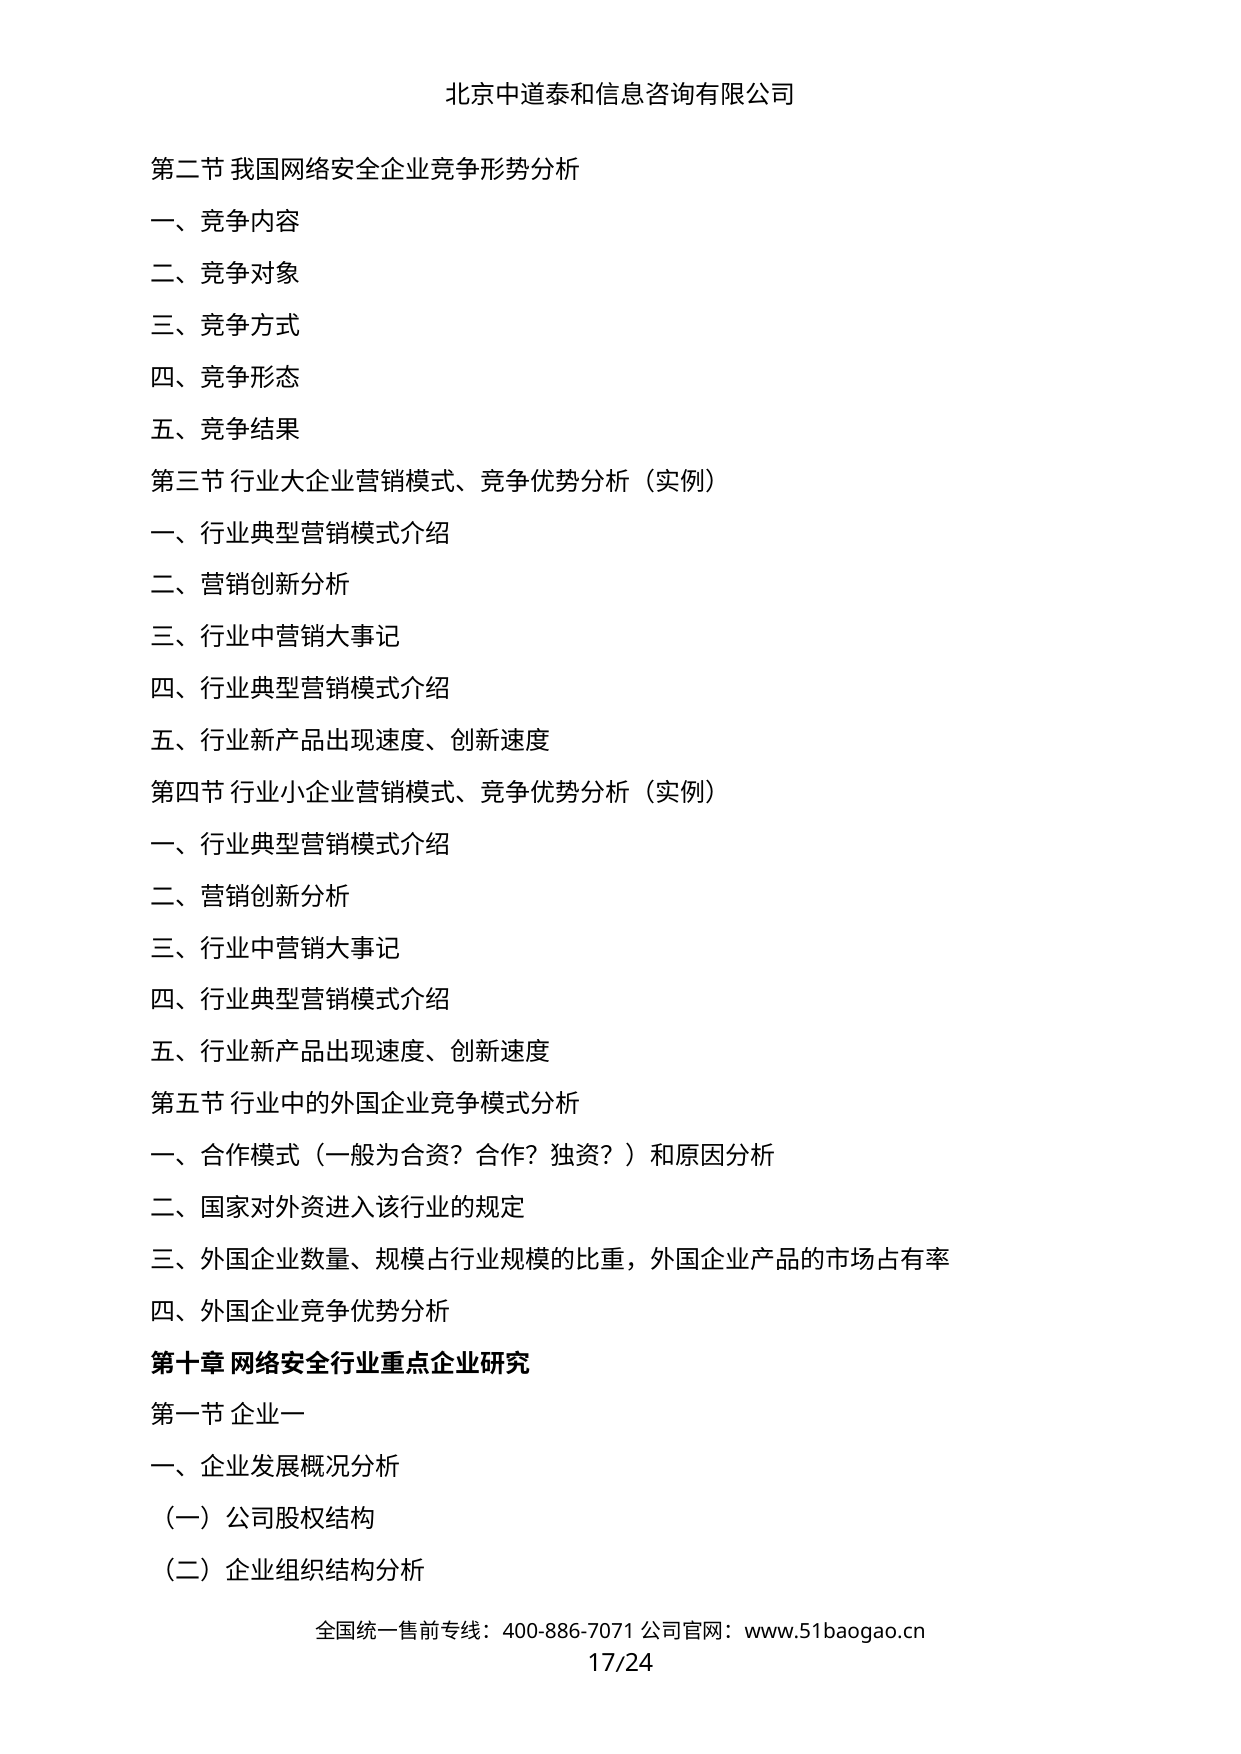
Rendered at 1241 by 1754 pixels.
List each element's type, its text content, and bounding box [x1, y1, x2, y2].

text 五、行业新产品出现速度、创新速度 [150, 721, 1090, 757]
text 五、行业新产品出现速度、创新速度 [150, 1032, 1090, 1068]
text 四、外国企业竞争优势分析 [150, 1291, 1090, 1327]
text 三、外国企业数量、规模占行业规模的比重，外国企业产品的市场占有率 [150, 1239, 1090, 1276]
text 一、行业典型营销模式介绍 [150, 824, 1090, 861]
text （一）公司股权结构 [150, 1499, 1090, 1535]
text 三、行业中营销大事记 [150, 617, 1090, 653]
text 二、国家对外资进入该行业的规定 [150, 1187, 1090, 1224]
text 四、竞争形态 [150, 357, 1090, 394]
text （二）企业组织结构分析 [150, 1551, 1090, 1587]
text 第五节 行业中的外国企业竞争模式分析 [150, 1084, 1090, 1120]
text 一、行业典型营销模式介绍 [150, 513, 1090, 549]
text 一、企业发展概况分析 [150, 1447, 1090, 1483]
text 三、行业中营销大事记 [150, 928, 1090, 964]
text 二、竞争对象 [150, 254, 1090, 290]
text 第二节 我国网络安全企业竞争形势分析 [150, 150, 1090, 186]
text 第十章 网络安全行业重点企业研究 [150, 1343, 1090, 1379]
text 三、竞争方式 [150, 306, 1090, 342]
text 五、竞争结果 [150, 409, 1090, 446]
text 一、合作模式（一般为合资？合作？独资？）和原因分析 [150, 1136, 1090, 1172]
text 四、行业典型营销模式介绍 [150, 669, 1090, 705]
text 一、竞争内容 [150, 202, 1090, 238]
text 二、营销创新分析 [150, 876, 1090, 912]
text 第四节 行业小企业营销模式、竞争优势分析（实例） [150, 772, 1090, 809]
text 四、行业典型营销模式介绍 [150, 980, 1090, 1016]
text 二、营销创新分析 [150, 565, 1090, 601]
text 第三节 行业大企业营销模式、竞争优势分析（实例） [150, 461, 1090, 497]
text 第一节 企业一 [150, 1395, 1090, 1431]
